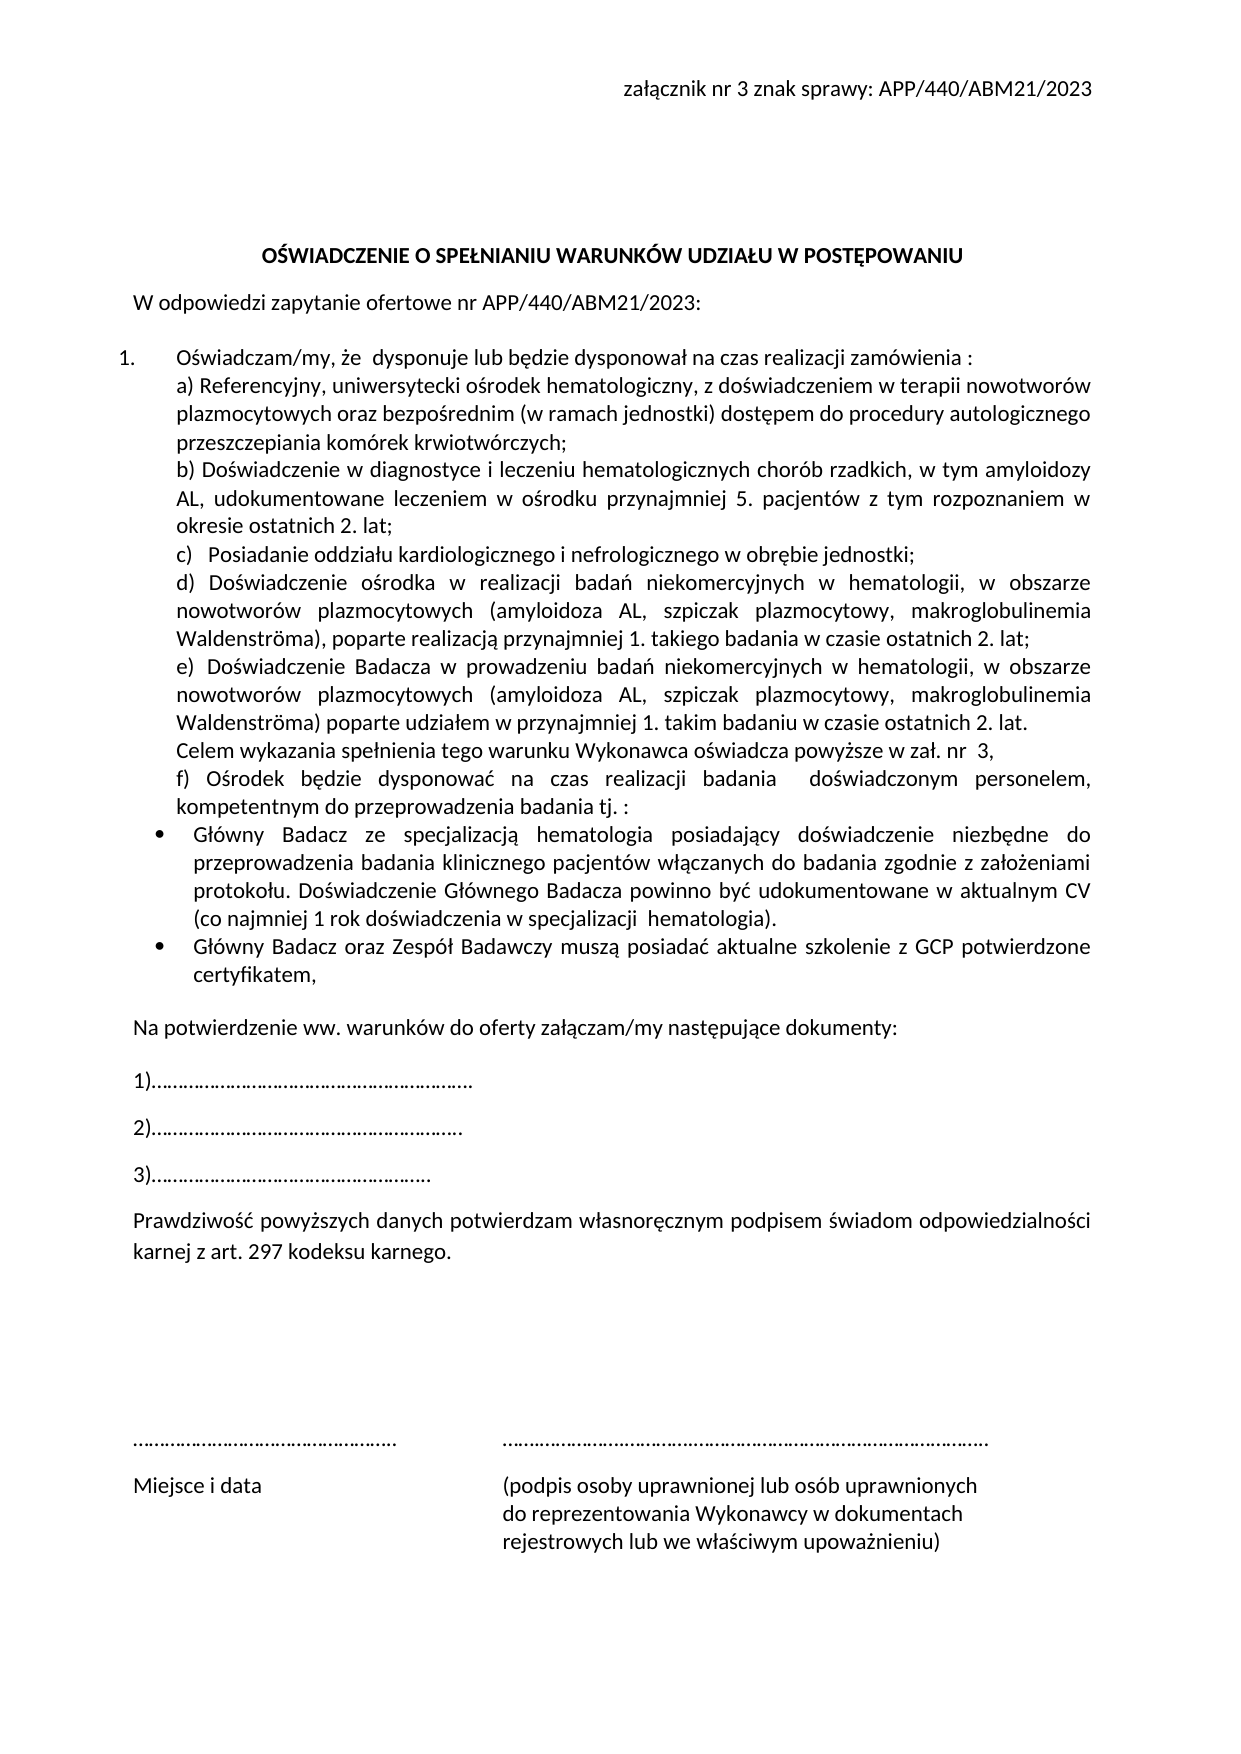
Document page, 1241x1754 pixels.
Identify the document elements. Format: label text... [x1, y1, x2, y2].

text Prawdziwość powyższych danych potwierdzam własnoręcznym podpisem świadom odpowiedzialności karnej z art. 297 kodeksu karnego. [133, 1207, 1092, 1265]
text ………………………………………….. …….…………….………….……………………………………………….. [133, 1424, 1092, 1452]
list f) Ośrodek będzie dysponować na czas realizacji badania doświadczonym personelem, kompetentnym do przeprowadzenia badania tj. : [176, 764, 1092, 820]
list a) Referencyjny, uniwersytecki ośrodek hematologiczny, z doświadczeniem w terapii nowotworów plazmocytowych oraz bezpośrednim (w ramach jednostki) dostępem do procedury autologicznego przeszczepiania komórek krwiotwórczych; [176, 372, 1092, 456]
list c) Posiadanie oddziału kardiologicznego i nefrologicznego w obrębie jednostki; [176, 540, 1092, 568]
list Główny Badacz oraz Zespół Badawczy muszą posiadać aktualne szkolenie z GCP potwierdzone certyfikatem, [156, 932, 1092, 988]
text 1)……………………………………………………. [133, 1066, 1092, 1094]
text 3)…………………………………………….. [133, 1160, 1092, 1188]
text 2)………………………………………………….. [133, 1113, 1092, 1141]
text rejestrowych lub we właściwym upoważnieniu) [502, 1527, 1092, 1555]
text W odpowiedzi zapytanie ofertowe nr APP/440/ABM21/2023: [133, 288, 1092, 316]
text do reprezentowania Wykonawcy w dokumentach [428, 1499, 1092, 1527]
list Główny Badacz ze specjalizacją hematologia posiadający doświadczenie niezbędne do przeprowadzenia badania klinicznego pacjentów włączanych do badania zgodnie z założeniami protokołu. Doświadczenie Głównego Badacza powinno być udokumentowane w aktualnym CV (co najmniej 1 rok doświadczenia w specjalizacji hematologia). [156, 820, 1092, 932]
list Celem wykazania spełnienia tego warunku Wykonawca oświadcza powyższe w zał. nr 3, [176, 736, 1092, 764]
list b) Doświadczenie w diagnostyce i leczeniu hematologicznych chorób rzadkich, w tym amyloidozy AL, udokumentowane leczeniem w ośrodku przynajmniej 5. pacjentów z tym rozpoznaniem w okresie ostatnich 2. lat; [176, 456, 1092, 540]
text Miejsce i data (podpis osoby uprawnionej lub osób uprawnionych [133, 1471, 1092, 1499]
text Na potwierdzenie ww. warunków do oferty załączam/my następujące dokumenty: [133, 1013, 1092, 1041]
list Oświadczam/my, że dysponuje lub będzie dysponował na czas realizacji zamówienia : [118, 343, 1092, 372]
list e) Doświadczenie Badacza w prowadzeniu badań niekomercyjnych w hematologii, w obszarze nowotworów plazmocytowych (amyloidoza AL, szpiczak plazmocytowy, makroglobulinemia Waldenströma) poparte udziałem w przynajmniej 1. takim badaniu w czasie ostatnich 2. lat. [176, 652, 1092, 736]
text OŚWIADCZENIE O SPEŁNIANIU WARUNKÓW UDZIAŁU W POSTĘPOWANIU [133, 241, 1092, 269]
list d) Doświadczenie ośrodka w realizacji badań niekomercyjnych w hematologii, w obszarze nowotworów plazmocytowych (amyloidoza AL, szpiczak plazmocytowy, makroglobulinemia Waldenströma), poparte realizacją przynajmniej 1. takiego badania w czasie ostatnich 2. lat; [176, 568, 1092, 652]
